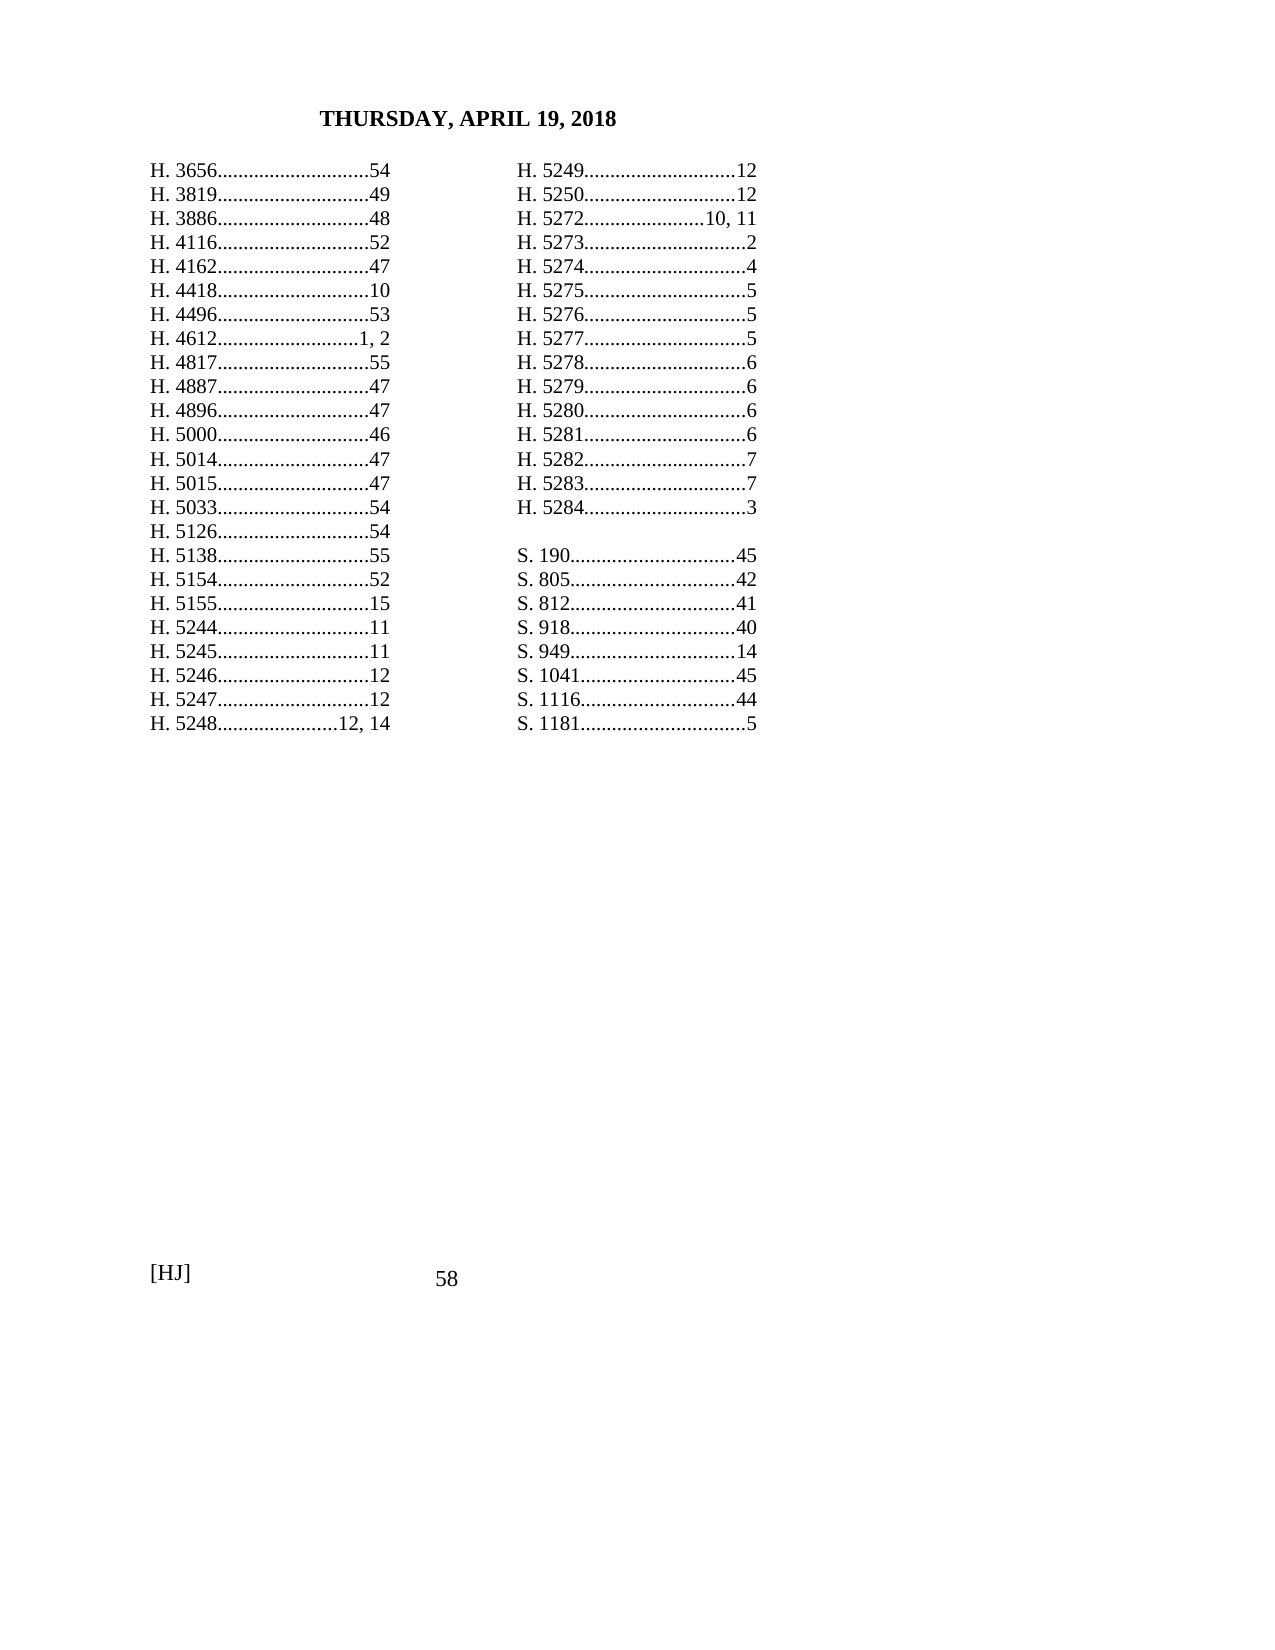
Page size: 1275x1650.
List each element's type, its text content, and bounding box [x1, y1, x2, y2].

text H. 5274 4 [494, 254, 786, 278]
text S. 190 45 [494, 543, 786, 567]
text H. 4612 1, 2 [127, 326, 419, 350]
text H. 5244 11 [127, 615, 419, 639]
text H. 5250 12 [494, 182, 786, 206]
text S. 1116 44 [494, 687, 786, 711]
text H. 5275 5 [494, 278, 786, 302]
text H. 3819 49 [127, 182, 419, 206]
text H. 4496 53 [127, 302, 419, 326]
text S. 1181 5 [494, 711, 786, 735]
text H. 5284 3 [494, 494, 786, 519]
text S. 812 41 [494, 591, 786, 615]
text H. 5281 6 [494, 422, 786, 446]
text H. 5155 15 [127, 591, 419, 615]
text S. 1041 45 [494, 663, 786, 687]
text H. 5276 5 [494, 302, 786, 326]
text H. 5248 12, 14 [127, 711, 419, 735]
text H. 5247 12 [127, 687, 419, 711]
text H. 5033 54 [127, 494, 419, 519]
text H. 5277 5 [494, 326, 786, 350]
text H. 4887 47 [127, 374, 419, 398]
text H. 3886 48 [127, 206, 419, 230]
text S. 918 40 [494, 615, 786, 639]
text H. 5273 2 [494, 230, 786, 254]
text S. 805 42 [494, 567, 786, 591]
text H. 5272 10, 11 [494, 206, 786, 230]
text H. 5279 6 [494, 374, 786, 398]
text H. 5014 47 [127, 446, 419, 471]
text H. 5154 52 [127, 567, 419, 591]
text H. 5000 46 [127, 422, 419, 446]
text H. 4817 55 [127, 350, 419, 374]
text S. 949 14 [494, 639, 786, 663]
text H. 5282 7 [494, 446, 786, 471]
text H. 4896 47 [127, 398, 419, 422]
text H. 4116 52 [127, 230, 419, 254]
text H. 5138 55 [127, 543, 419, 567]
text H. 4418 10 [127, 278, 419, 302]
text H. 5283 7 [494, 471, 786, 494]
text H. 5015 47 [127, 471, 419, 494]
text H. 5278 6 [494, 350, 786, 374]
text H. 5246 12 [127, 663, 419, 687]
text H. 4162 47 [127, 254, 419, 278]
text H. 5280 6 [494, 398, 786, 422]
text H. 3656 54 [127, 158, 419, 182]
text H. 5249 12 [494, 158, 786, 182]
text H. 5126 54 [127, 519, 419, 543]
text H. 5245 11 [127, 639, 419, 663]
